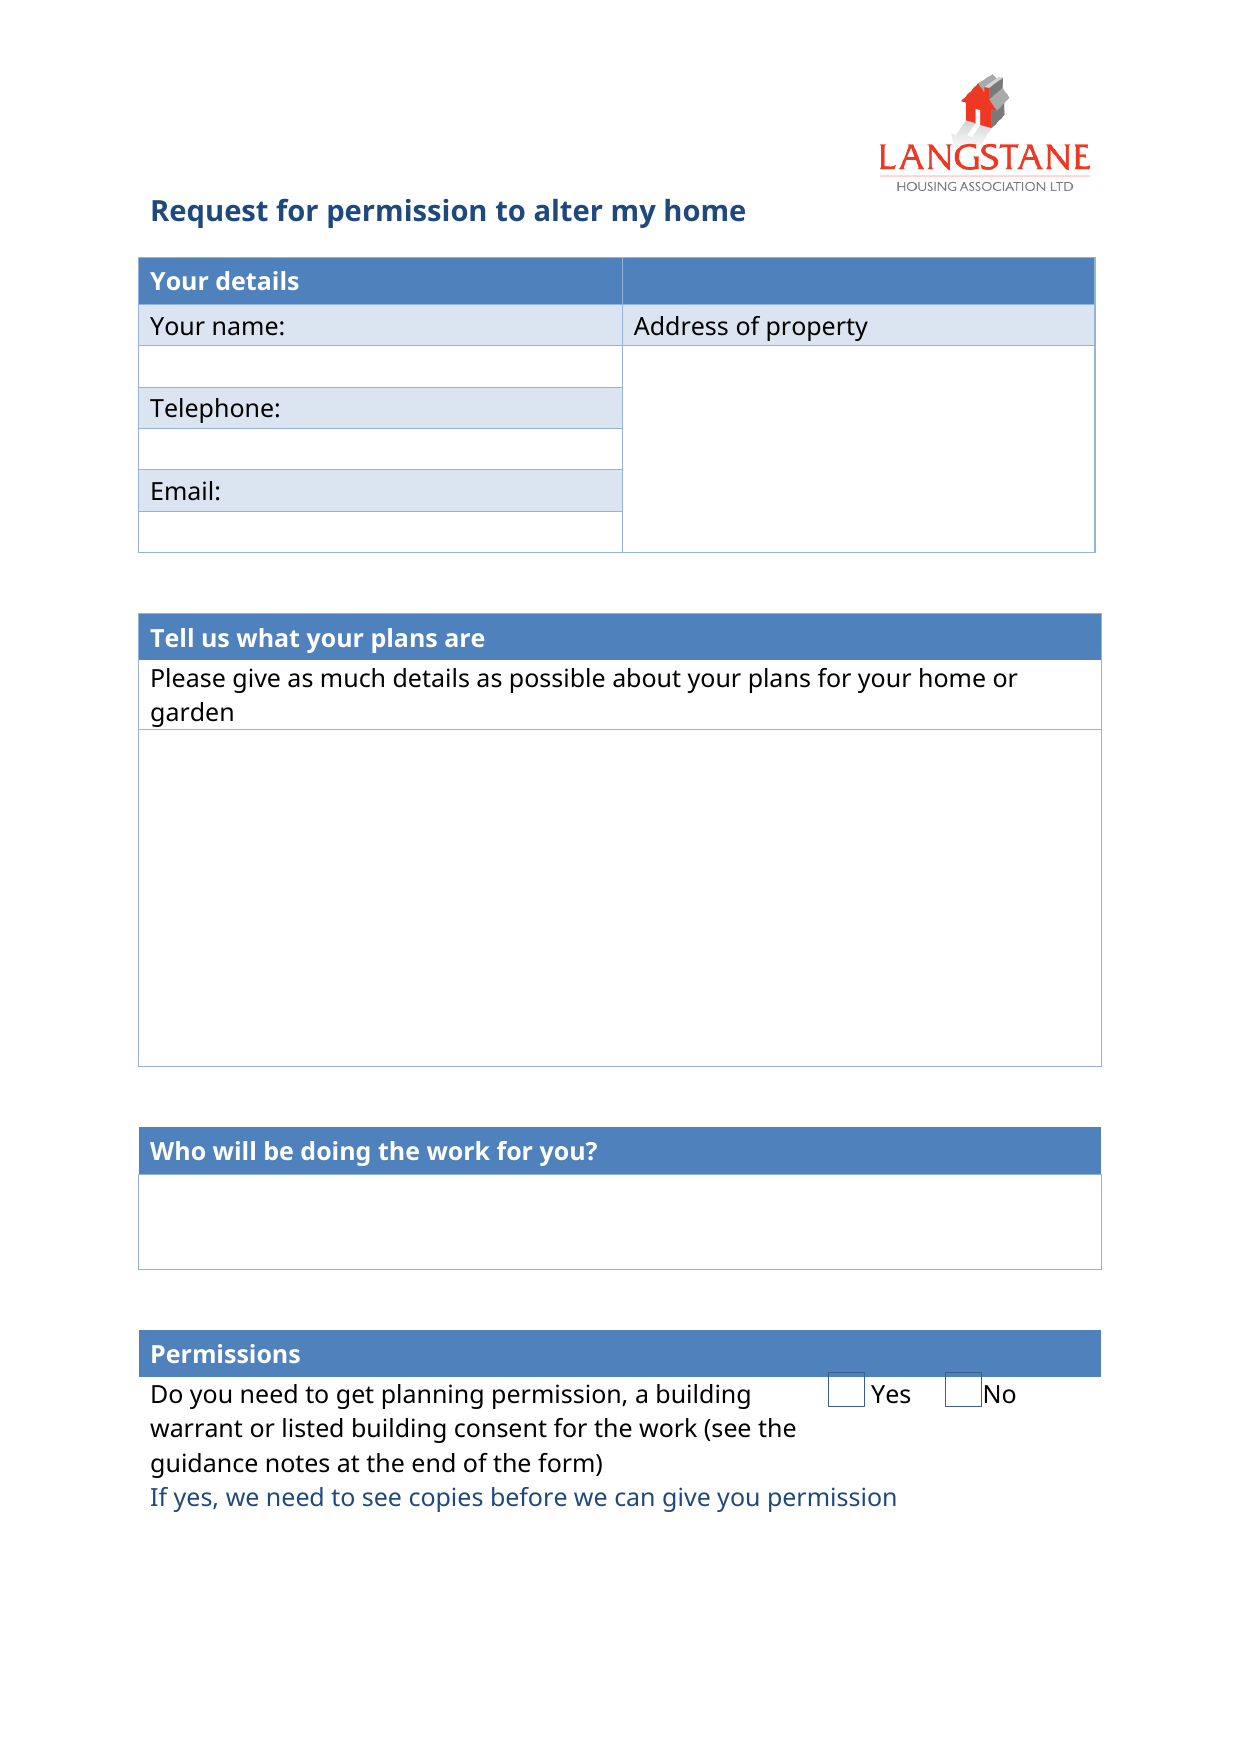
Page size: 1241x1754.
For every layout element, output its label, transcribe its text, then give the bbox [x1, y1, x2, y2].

table_cell If yes, we need to see copies before we can give you permission [139, 1479, 1101, 1581]
table_cell [139, 346, 622, 387]
text Request for permission to alter my home [150, 190, 1090, 230]
table_header Who will be doing the work for you? [139, 1127, 1101, 1174]
table_header Your details [139, 258, 622, 304]
table_header [623, 258, 1094, 304]
table_cell [139, 429, 622, 469]
table_cell [139, 512, 622, 552]
table_cell Telephone: [139, 388, 622, 428]
table_cell [623, 346, 1094, 552]
table_header [814, 1330, 1101, 1377]
table_cell Address of property [623, 305, 1094, 345]
table_header Permissions [139, 1330, 814, 1377]
table_header Tell us what your plans are [139, 614, 1101, 660]
table_cell Please give as much details as possible about your plans for your home or garden [139, 660, 1101, 728]
table_cell Do you need to get planning permission, a building warrant or listed building consent for the work (see the guidance notes at the end of the form) [139, 1377, 814, 1479]
table_cell Yes No [814, 1377, 1101, 1479]
table_cell [139, 1175, 1101, 1269]
table_cell Email: [139, 470, 622, 511]
picture [879, 73, 1091, 191]
table_cell [139, 730, 1101, 1066]
table_cell Your name: [139, 305, 622, 345]
